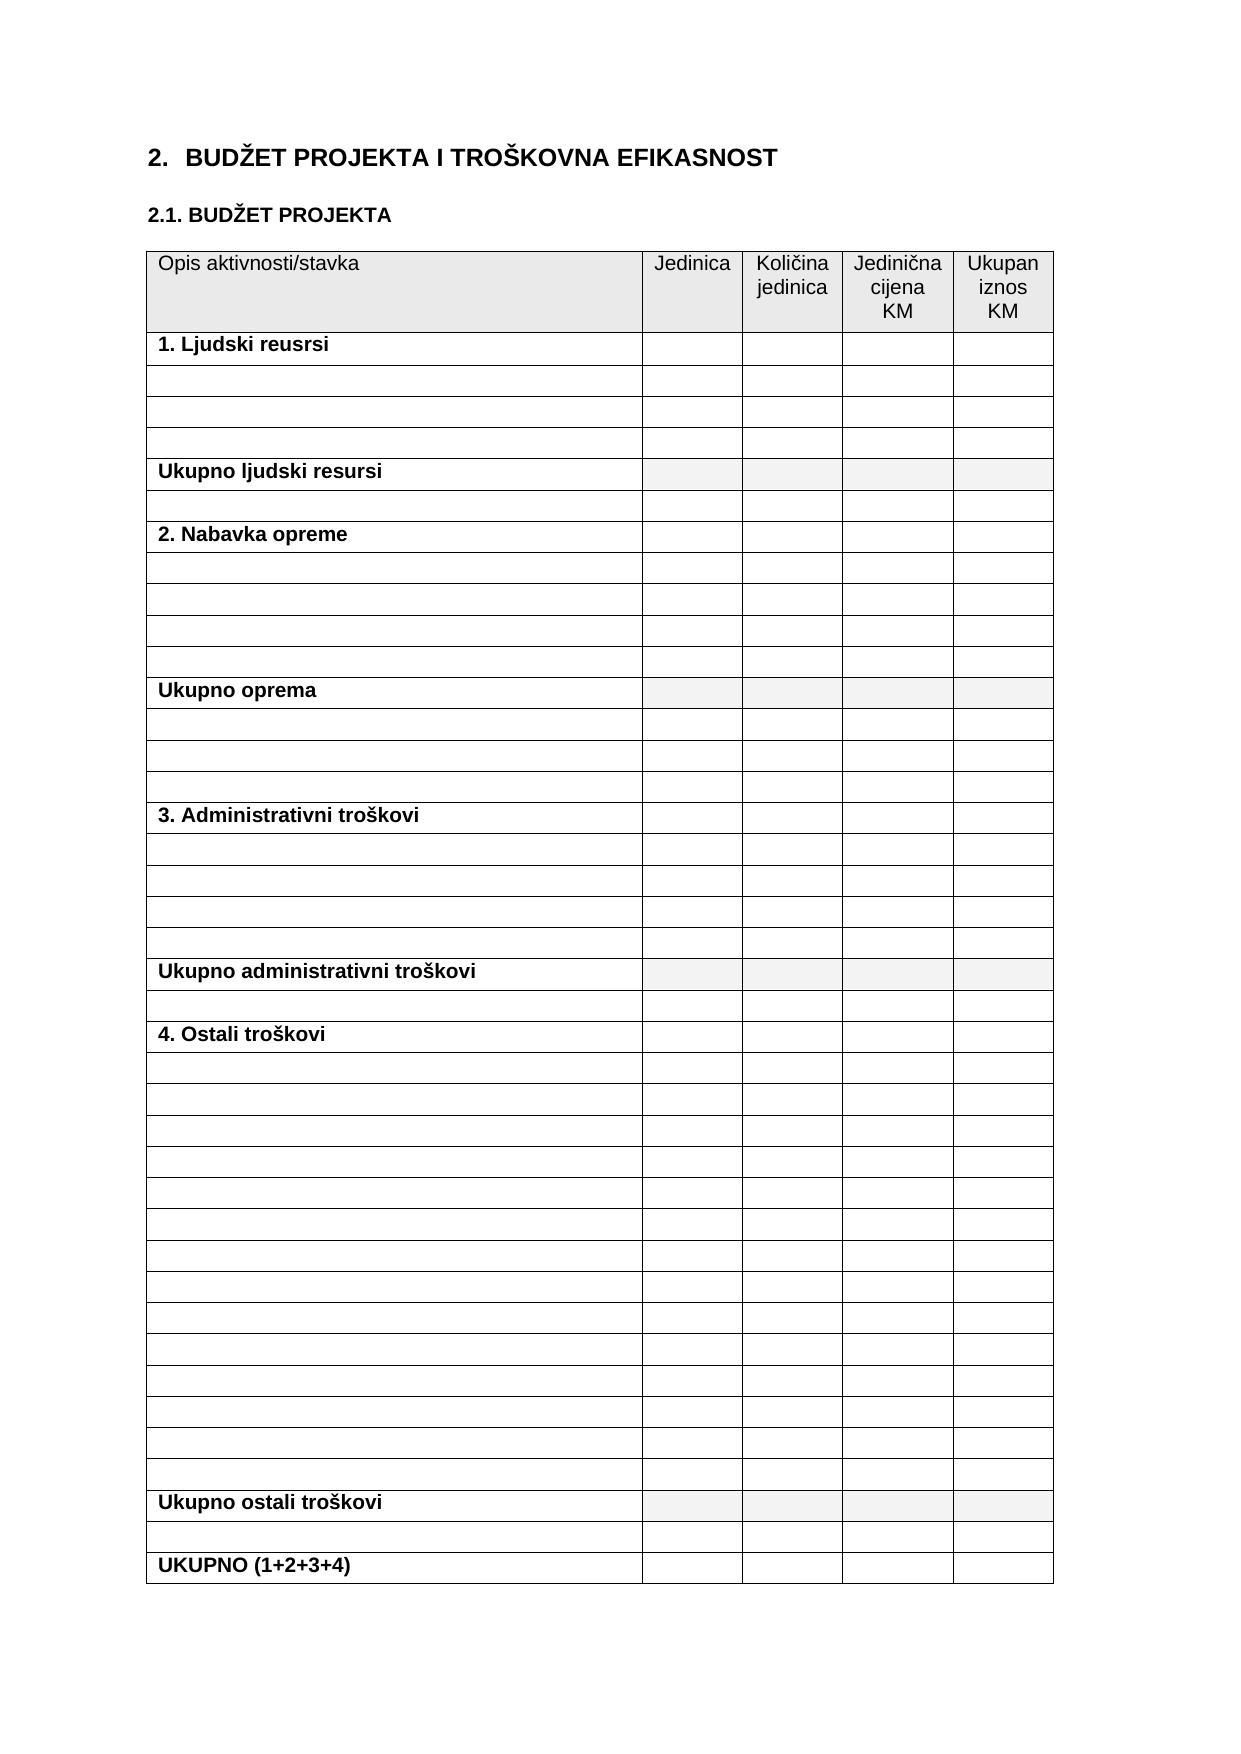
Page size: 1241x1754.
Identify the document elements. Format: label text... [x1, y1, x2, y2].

table_cell [743, 1147, 842, 1177]
table_cell [147, 1053, 642, 1083]
table_cell [954, 772, 1053, 802]
table_cell [147, 1178, 642, 1208]
table_cell [643, 834, 742, 864]
table_cell [643, 1209, 742, 1239]
table_cell [843, 1084, 953, 1114]
table_cell [643, 928, 742, 958]
table_cell [643, 1053, 742, 1083]
table_cell [843, 584, 953, 614]
table_cell [954, 428, 1053, 458]
table_header Jedinična cijena KM [843, 252, 953, 332]
table_cell [743, 1022, 842, 1052]
table_cell [147, 1397, 642, 1427]
table_cell [954, 928, 1053, 958]
table_cell [643, 584, 742, 614]
table_cell [843, 1428, 953, 1458]
table_cell 2. Nabavka opreme [147, 522, 642, 552]
table_cell [843, 1209, 953, 1239]
table_cell [954, 1178, 1053, 1208]
subtitle BUDŽET PROJEKTA I TROŠKOVNA EFIKASNOST [148, 143, 1093, 171]
table_cell [743, 491, 842, 521]
table_cell [843, 709, 953, 739]
table_cell [147, 1303, 642, 1333]
table_cell [743, 1209, 842, 1239]
table_cell [147, 1272, 642, 1302]
table_cell [843, 1272, 953, 1302]
table_cell [843, 491, 953, 521]
table_cell [643, 1397, 742, 1427]
table_cell [843, 522, 953, 552]
table_cell Ukupno administrativni troškovi [147, 959, 642, 989]
table_cell [954, 1147, 1053, 1177]
table_cell [147, 397, 642, 427]
table_cell [147, 1209, 642, 1239]
table_cell [954, 1209, 1053, 1239]
table_cell [843, 647, 953, 677]
table_cell [954, 991, 1053, 1021]
table_cell [843, 616, 953, 646]
table_cell [954, 1022, 1053, 1052]
table_cell [954, 866, 1053, 896]
table_header Ukupan iznos KM [954, 252, 1053, 332]
table_cell [643, 1147, 742, 1177]
table_cell [643, 366, 742, 396]
table_cell [643, 1272, 742, 1302]
table_cell [743, 1272, 842, 1302]
table_cell [954, 1334, 1053, 1364]
table_cell [147, 647, 642, 677]
table_cell [743, 1366, 842, 1396]
table_cell [954, 1553, 1053, 1583]
table_cell [843, 897, 953, 927]
table_cell 3. Administrativni troškovi [147, 803, 642, 833]
table_cell [954, 584, 1053, 614]
table_cell [743, 834, 842, 864]
table_cell [643, 1303, 742, 1333]
table_cell [643, 1178, 742, 1208]
table_cell [843, 959, 953, 989]
table_cell [843, 991, 953, 1021]
table_cell [843, 928, 953, 958]
table_cell [743, 1084, 842, 1114]
table_cell [643, 459, 742, 489]
table_cell [743, 1491, 842, 1521]
table_cell [843, 772, 953, 802]
table_cell [743, 709, 842, 739]
table_cell [643, 897, 742, 927]
table_cell [843, 1366, 953, 1396]
table_cell [743, 1334, 842, 1364]
table_cell [843, 1178, 953, 1208]
table_cell [743, 1241, 842, 1271]
table_cell [743, 678, 842, 708]
table_cell [643, 397, 742, 427]
table_cell [743, 647, 842, 677]
table_cell [954, 709, 1053, 739]
table_cell [954, 522, 1053, 552]
table_cell [843, 1022, 953, 1052]
table_cell [743, 772, 842, 802]
table_cell [743, 366, 842, 396]
table_cell [147, 1116, 642, 1146]
table_cell [147, 866, 642, 896]
table_cell [843, 1491, 953, 1521]
table_cell [843, 1334, 953, 1364]
table_cell [643, 959, 742, 989]
table_cell [743, 1459, 842, 1489]
table_cell [643, 333, 742, 364]
table_cell [643, 1022, 742, 1052]
table_cell [743, 991, 842, 1021]
table_cell [743, 584, 842, 614]
table_header Jedinica [643, 252, 742, 332]
table_cell [843, 428, 953, 458]
table_cell [954, 366, 1053, 396]
table_cell [147, 709, 642, 739]
table_cell [843, 1053, 953, 1083]
table_cell [743, 897, 842, 927]
table_cell [643, 803, 742, 833]
table_cell [643, 741, 742, 771]
table_cell [954, 647, 1053, 677]
table_cell [843, 1553, 953, 1583]
table_cell [954, 678, 1053, 708]
table_cell [954, 459, 1053, 489]
table_cell [743, 1303, 842, 1333]
text 2.1. BUDŽET PROJEKTA [148, 203, 1093, 227]
table_cell Ukupno ostali troškovi [147, 1491, 642, 1521]
table_cell [147, 616, 642, 646]
table_cell [643, 1522, 742, 1552]
table_cell [743, 1397, 842, 1427]
table_cell [743, 1428, 842, 1458]
table_cell [843, 678, 953, 708]
table_cell [954, 616, 1053, 646]
table_cell [743, 866, 842, 896]
table_cell [743, 1178, 842, 1208]
table_cell [147, 741, 642, 771]
table_cell [147, 584, 642, 614]
table_cell [954, 1303, 1053, 1333]
table_cell [954, 1084, 1053, 1114]
table_cell [147, 897, 642, 927]
table_cell [843, 333, 953, 364]
table_cell [147, 1334, 642, 1364]
table_cell [954, 1491, 1053, 1521]
table_header Opis aktivnosti/stavka [147, 252, 642, 332]
table_cell [954, 1241, 1053, 1271]
table_cell [954, 397, 1053, 427]
table_cell [843, 1303, 953, 1333]
table_cell [147, 1084, 642, 1114]
table_cell [643, 522, 742, 552]
table_cell [643, 1084, 742, 1114]
table_cell [954, 491, 1053, 521]
table_cell [743, 522, 842, 552]
table_cell [643, 553, 742, 583]
table_cell UKUPNO (1+2+3+4) [147, 1553, 642, 1583]
table_cell [643, 866, 742, 896]
table_cell [843, 866, 953, 896]
table_cell [954, 333, 1053, 364]
table_cell [147, 491, 642, 521]
table_cell Ukupno oprema [147, 678, 642, 708]
table_cell [147, 1147, 642, 1177]
table_cell [954, 1522, 1053, 1552]
table_cell [643, 1553, 742, 1583]
table_cell [147, 834, 642, 864]
table_cell [843, 1459, 953, 1489]
table_cell [147, 366, 642, 396]
table_cell [843, 1397, 953, 1427]
table_cell [743, 1116, 842, 1146]
table_cell [743, 741, 842, 771]
table_cell [954, 1459, 1053, 1489]
table_cell [643, 428, 742, 458]
table_cell [643, 1241, 742, 1271]
table_cell [954, 959, 1053, 989]
table_cell [954, 1428, 1053, 1458]
table_cell [643, 1116, 742, 1146]
table_cell [843, 1147, 953, 1177]
table_cell [147, 1366, 642, 1396]
table_cell [954, 834, 1053, 864]
table_cell [843, 1116, 953, 1146]
table_cell [743, 553, 842, 583]
table_cell [147, 1428, 642, 1458]
table_cell [954, 1397, 1053, 1427]
table_cell [743, 333, 842, 364]
table_cell Ukupno ljudski resursi [147, 459, 642, 489]
table_cell [643, 1459, 742, 1489]
table_cell [643, 1334, 742, 1364]
table_cell [954, 741, 1053, 771]
table_cell [743, 1553, 842, 1583]
table_cell [843, 397, 953, 427]
table_cell [147, 1522, 642, 1552]
table_header Količina jedinica [743, 252, 842, 332]
table_cell [643, 991, 742, 1021]
table_cell [743, 803, 842, 833]
table_cell [643, 1366, 742, 1396]
table_cell [954, 1053, 1053, 1083]
table_cell [147, 553, 642, 583]
table_cell [843, 1241, 953, 1271]
table_cell [843, 803, 953, 833]
table_cell 4. Ostali troškovi [147, 1022, 642, 1052]
table_cell [743, 616, 842, 646]
table_cell [954, 1116, 1053, 1146]
table_cell [147, 1241, 642, 1271]
table_cell [843, 366, 953, 396]
table_cell [643, 709, 742, 739]
table_cell [147, 428, 642, 458]
table_cell [954, 803, 1053, 833]
table_cell [147, 772, 642, 802]
table_cell [643, 647, 742, 677]
table_cell [643, 616, 742, 646]
table_cell [743, 428, 842, 458]
table_cell [743, 397, 842, 427]
table_cell [954, 1272, 1053, 1302]
table_cell [954, 1366, 1053, 1396]
table_cell [147, 991, 642, 1021]
table_cell [643, 678, 742, 708]
table_cell [147, 1459, 642, 1489]
table_cell [843, 741, 953, 771]
table_cell [843, 1522, 953, 1552]
table_cell [643, 491, 742, 521]
table_cell [743, 959, 842, 989]
table_cell [843, 553, 953, 583]
table_cell [643, 772, 742, 802]
table_cell [147, 928, 642, 958]
table_cell [743, 1522, 842, 1552]
table_cell 1. Ljudski reusrsi [147, 333, 642, 364]
table_cell [743, 1053, 842, 1083]
table_cell [843, 459, 953, 489]
table_cell [743, 928, 842, 958]
table_cell [843, 834, 953, 864]
table_cell [643, 1428, 742, 1458]
table_cell [954, 553, 1053, 583]
table_cell [643, 1491, 742, 1521]
table_cell [743, 459, 842, 489]
table_cell [954, 897, 1053, 927]
